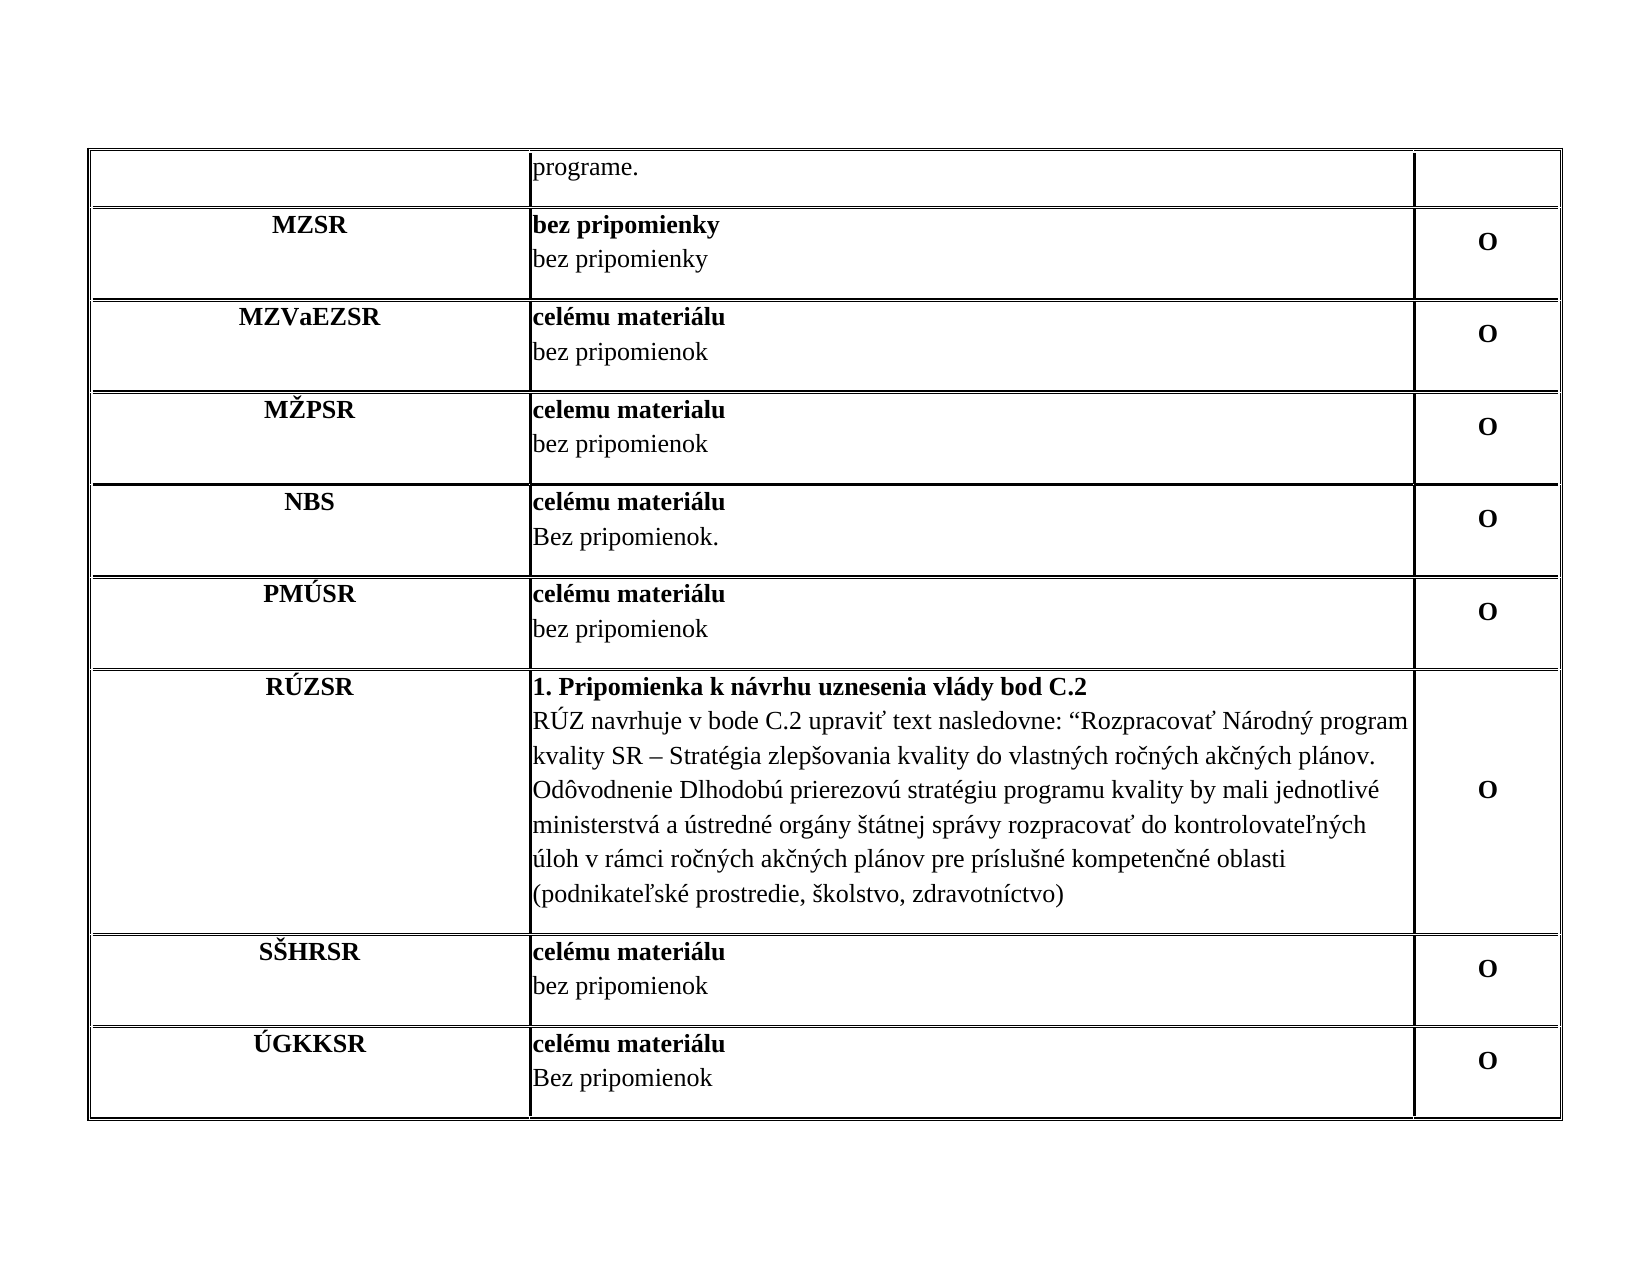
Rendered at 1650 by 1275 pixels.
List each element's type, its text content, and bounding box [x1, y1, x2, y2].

table_cell celému materiálu bez pripomienok [532, 302, 1413, 390]
table_cell O [1414, 1025, 1561, 1117]
table_cell MZVaEZSR [91, 298, 529, 390]
table_cell O [1414, 206, 1561, 298]
table_cell celému materiálu Bez pripomienok. [532, 486, 1413, 575]
table_cell SŠHRSR [91, 933, 529, 1025]
table_cell MVSR [89, 149, 530, 206]
table_cell 1. Pripomienka k návrhu uznesenia vlády bod C.2 RÚZ navrhuje v bode C.2 upraviť text nasledovne: “Rozpracovať Národný program kvality SR – Stratégia zlepšovania kvality do vlastných ročných akčných plánov. Odôvodnenie Dlhodobú prierezovú stratégiu programu kvality by mali jednotlivé ministerstvá a ústredné orgány štátnej správy rozpracovať do kontrolovateľných úloh v rámci ročných akčných plánov pre príslušné kompetenčné oblasti (podnikateľské prostredie, školstvo, zdravotníctvo) [532, 671, 1413, 932]
table_cell O [1414, 151, 1560, 206]
table_cell RÚZSR [89, 668, 530, 932]
table_cell MZSR [89, 206, 530, 298]
table_cell O [1414, 668, 1561, 932]
table_cell PMÚSR [91, 575, 529, 668]
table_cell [530, 1028, 1414, 1117]
table_cell celému materiálu bez pripomienok [532, 579, 1413, 668]
table_cell MŽPSR [91, 390, 529, 483]
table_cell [530, 149, 1414, 206]
table_cell NBS [89, 483, 529, 575]
table_cell bez pripomienky bez pripomienky [532, 209, 1413, 298]
table_cell celému materiálu bez pripomienok [532, 936, 1413, 1025]
table_cell O [1416, 390, 1560, 483]
table_cell O [1416, 575, 1560, 668]
table_cell celemu materialu bez pripomienok [532, 394, 1413, 483]
table_cell O [1416, 483, 1561, 575]
table_cell O [1416, 933, 1560, 1025]
table_cell O [1416, 298, 1560, 390]
table_cell ÚGKKSR [89, 1025, 530, 1117]
